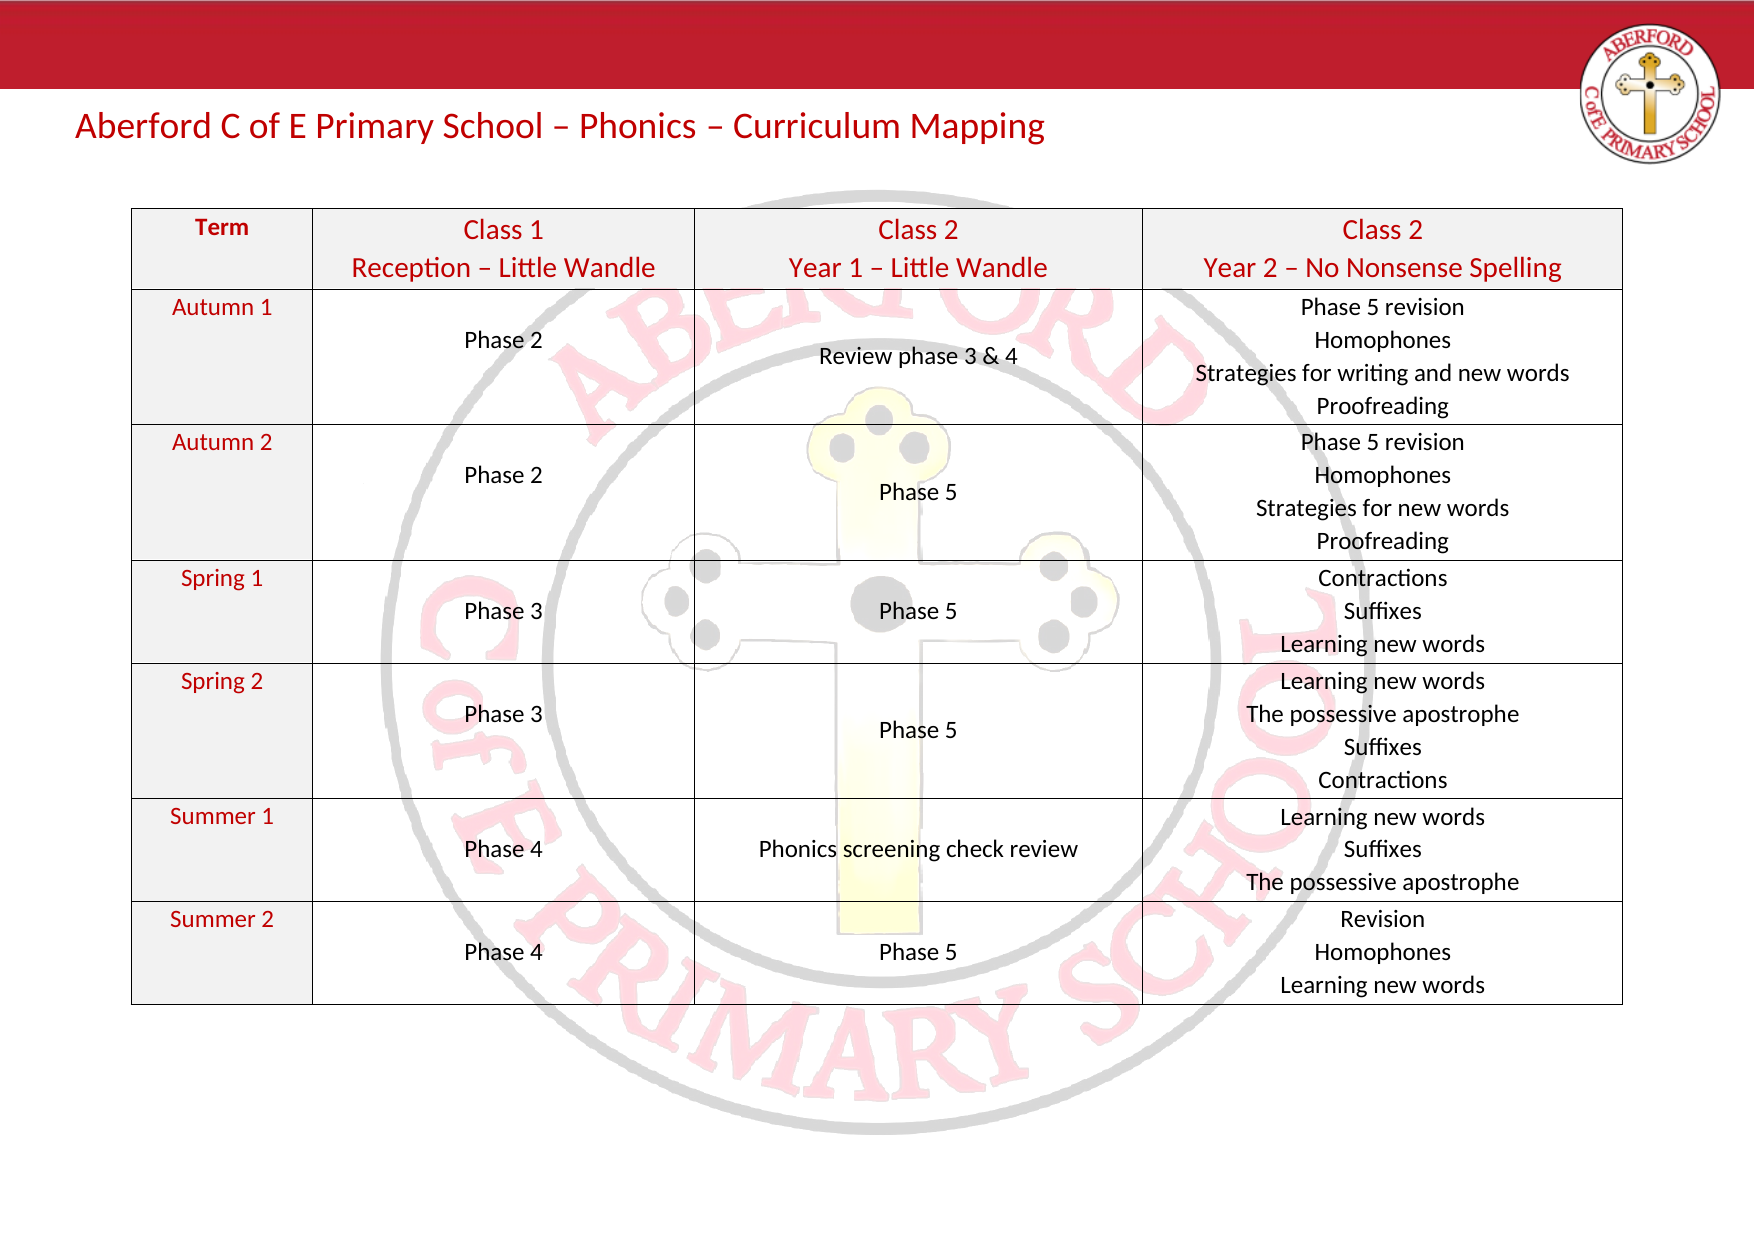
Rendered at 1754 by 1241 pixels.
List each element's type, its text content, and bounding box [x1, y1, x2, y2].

table_cell Phase 5 [695, 425, 1142, 559]
table_cell Phase 5 revision Homophones Strategies for writing and new words Proofreading [1143, 290, 1622, 424]
table_cell Phase 4 [313, 902, 694, 1004]
picture [0, 0, 1754, 165]
table_cell Autumn 1 [132, 290, 312, 424]
table_cell Review phase 3 & 4 [695, 290, 1142, 424]
table_cell Phase 5 [695, 561, 1142, 662]
table_cell Phase 3 [313, 664, 694, 798]
table_cell Summer 2 [132, 902, 312, 1004]
table_header Class 2 Year 1 – Little Wandle [695, 209, 1142, 288]
table_cell Phonics screening check review [695, 799, 1142, 901]
table_cell Phase 5 [695, 902, 1142, 1004]
table_header Class 2 Year 2 – No Nonsense Spelling [1143, 209, 1622, 288]
table_header Class 1 Reception – Little Wandle [313, 209, 694, 288]
table_cell Autumn 2 [132, 425, 312, 559]
table_cell Phase 2 [313, 425, 694, 559]
table_cell Revision Homophones Learning new words [1143, 902, 1622, 1004]
table_cell Phase 5 revision Homophones Strategies for new words Proofreading [1143, 425, 1622, 559]
table_cell Learning new words The possessive apostrophe Suffixes Contractions [1143, 664, 1622, 798]
table_cell Phase 2 [313, 290, 694, 424]
table_header Term [132, 209, 312, 288]
table_cell Spring 1 [132, 561, 312, 662]
table_cell Learning new words Suffixes The possessive apostrophe [1143, 799, 1622, 901]
table_cell Phase 4 [313, 799, 694, 901]
table_cell Phase 5 [695, 664, 1142, 798]
text Aberford C of E Primary School – Phonics – Curriculum Mapping [75, 102, 1679, 148]
table_cell Summer 1 [132, 799, 312, 901]
table_cell Contractions Suffixes Learning new words [1143, 561, 1622, 662]
table_cell Spring 2 [132, 664, 312, 798]
table_cell Phase 3 [313, 561, 694, 662]
